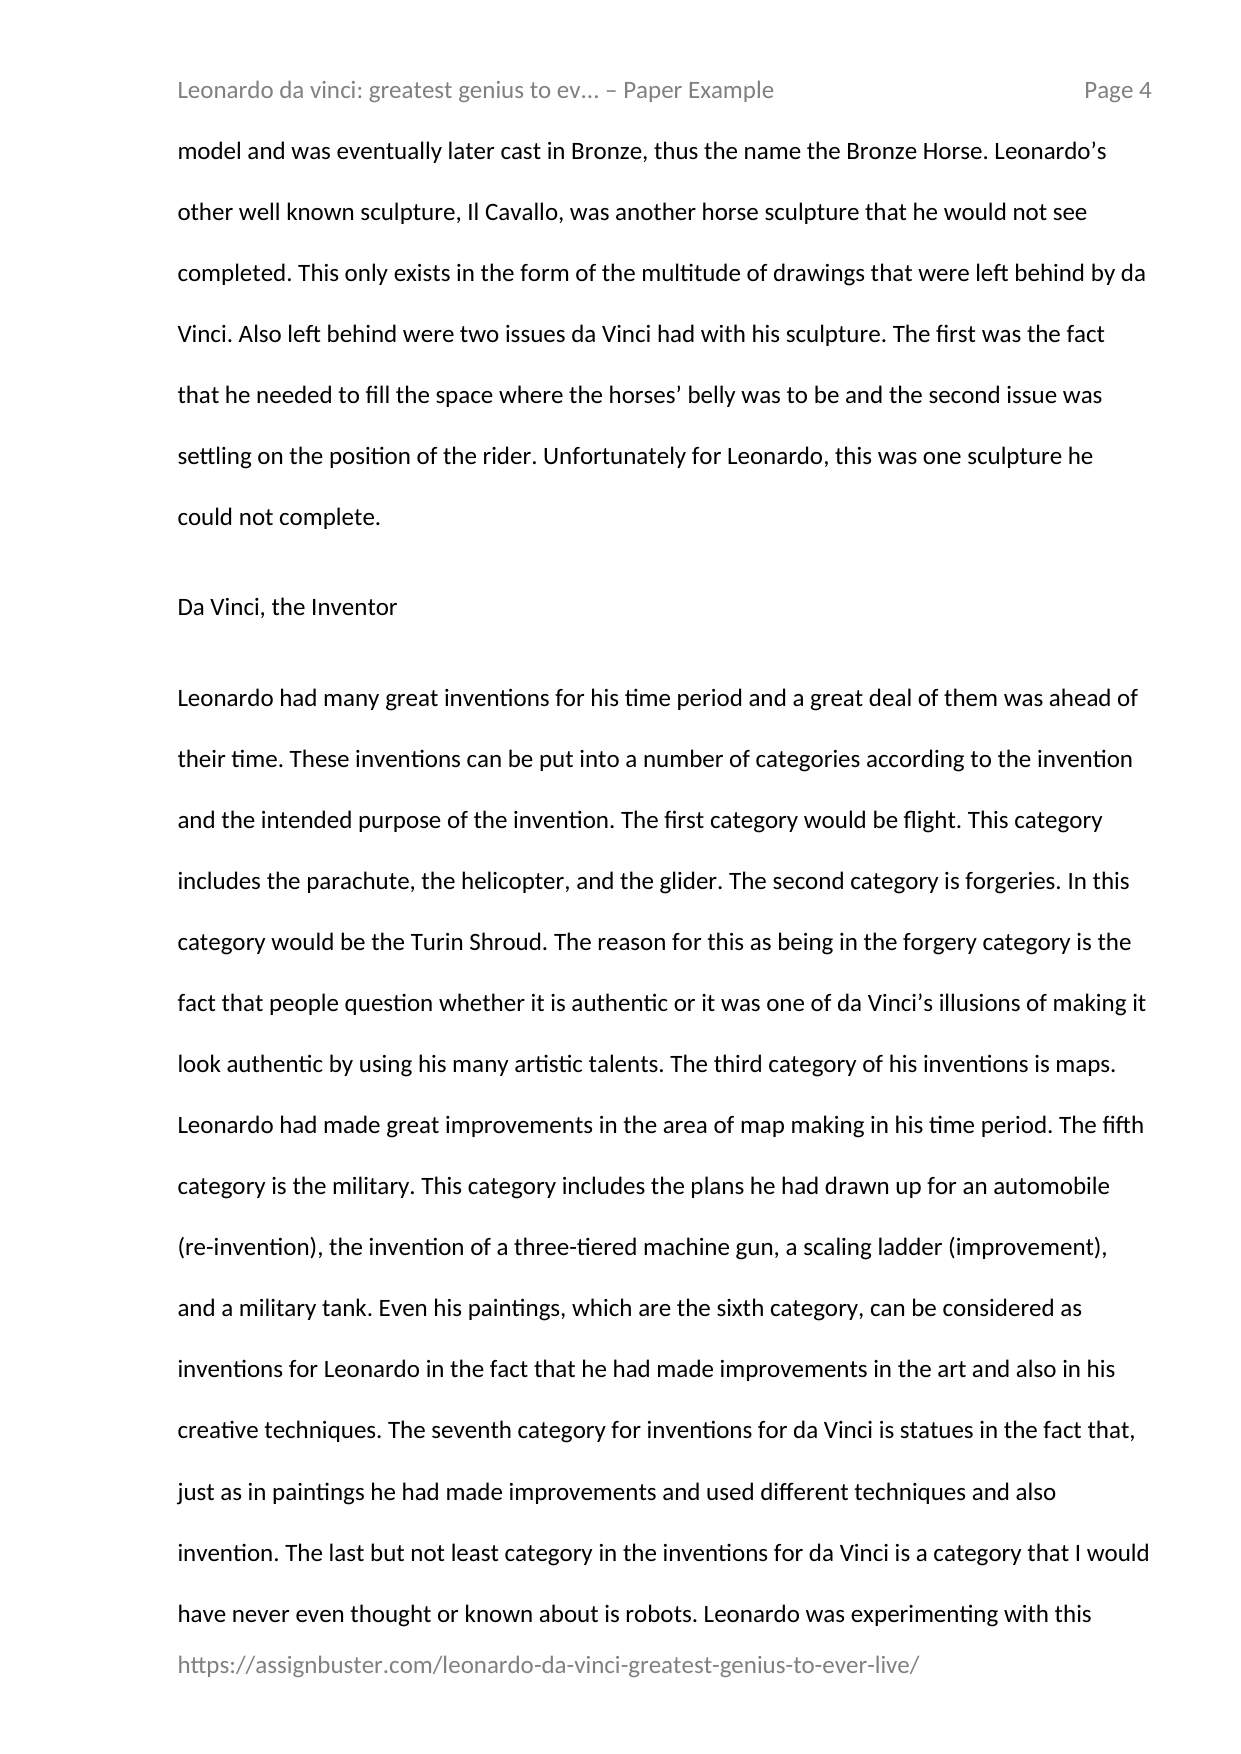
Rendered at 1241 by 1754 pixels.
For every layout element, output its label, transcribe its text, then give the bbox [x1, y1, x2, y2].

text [177, 682, 1152, 1628]
text Da Vinci, the Inventor [177, 592, 1152, 622]
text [177, 135, 1152, 532]
